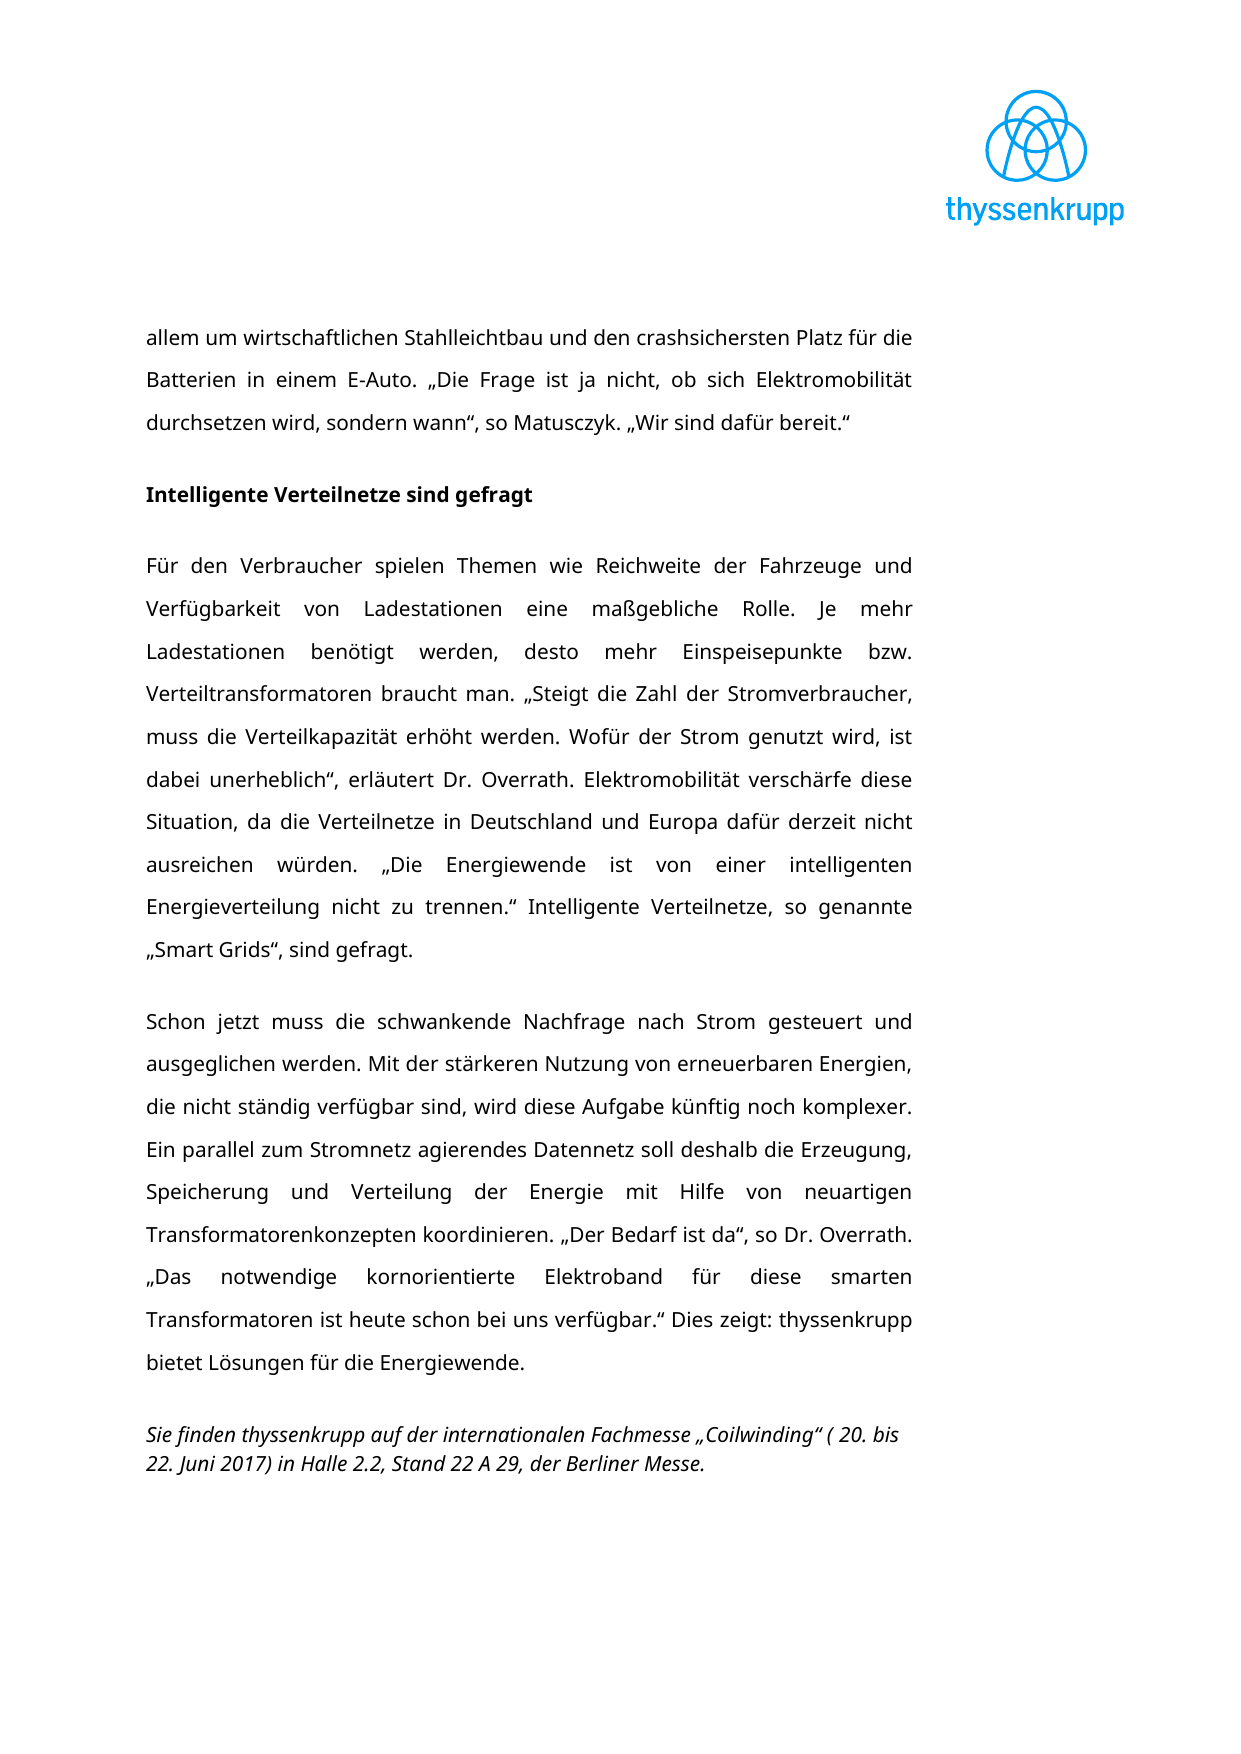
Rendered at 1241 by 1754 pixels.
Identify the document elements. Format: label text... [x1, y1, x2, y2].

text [146, 323, 913, 437]
text Für den Verbraucher spielen Themen wie Reichweite der Fahrzeuge und Verfügbarkeit von Ladestationen eine maßgebliche Rolle. Je mehr Ladestationen benötigt werden, desto mehr Einspeisepunkte bzw. Verteiltransformatoren braucht man. „Steigt die Zahl der Stromverbraucher, muss die Verteilkapazität erhöht werden. Wofür der Strom genutzt wird, ist dabei unerheblich“, erläutert Dr. Overrath. Elektromobilität verschärfe diese Situation, da die Verteilnetze in Deutschland und Europa dafür derzeit nicht ausreichen würden. „Die Energiewende ist von einer intelligenten Energieverteilung nicht zu trennen.“ Intelligente Verteilnetze, so genannte „Smart Grids“, sind gefragt. [146, 552, 913, 963]
text Schon jetzt muss die schwankende Nachfrage nach Strom gesteuert und ausgeglichen werden. Mit der stärkeren Nutzung von erneuerbaren Energien, die nicht ständig verfügbar sind, wird diese Aufgabe künftig noch komplexer. Ein parallel zum Stromnetz agierendes Datennetz soll deshalb die Erzeugung, Speicherung und Verteilung der Energie mit Hilfe von neuartigen Transformatorenkonzepten koordinieren. „Der Bedarf ist da“, so Dr. Overrath. „Das notwendige kornorientierte Elektroband für diese smarten Transformatoren ist heute schon bei uns verfügbar.“ Dies zeigt: thyssenkrupp bietet Lösungen für die Energiewende. [146, 1007, 913, 1376]
text Sie finden thyssenkrupp auf der internationalen Fachmesse „Coilwinding“ ( 20. bis 22. Juni 2017) in Halle 2.2, Stand 22 A 29, der Berliner Messe. [146, 1419, 913, 1478]
text Intelligente Verteilnetze sind gefragt [146, 480, 913, 508]
